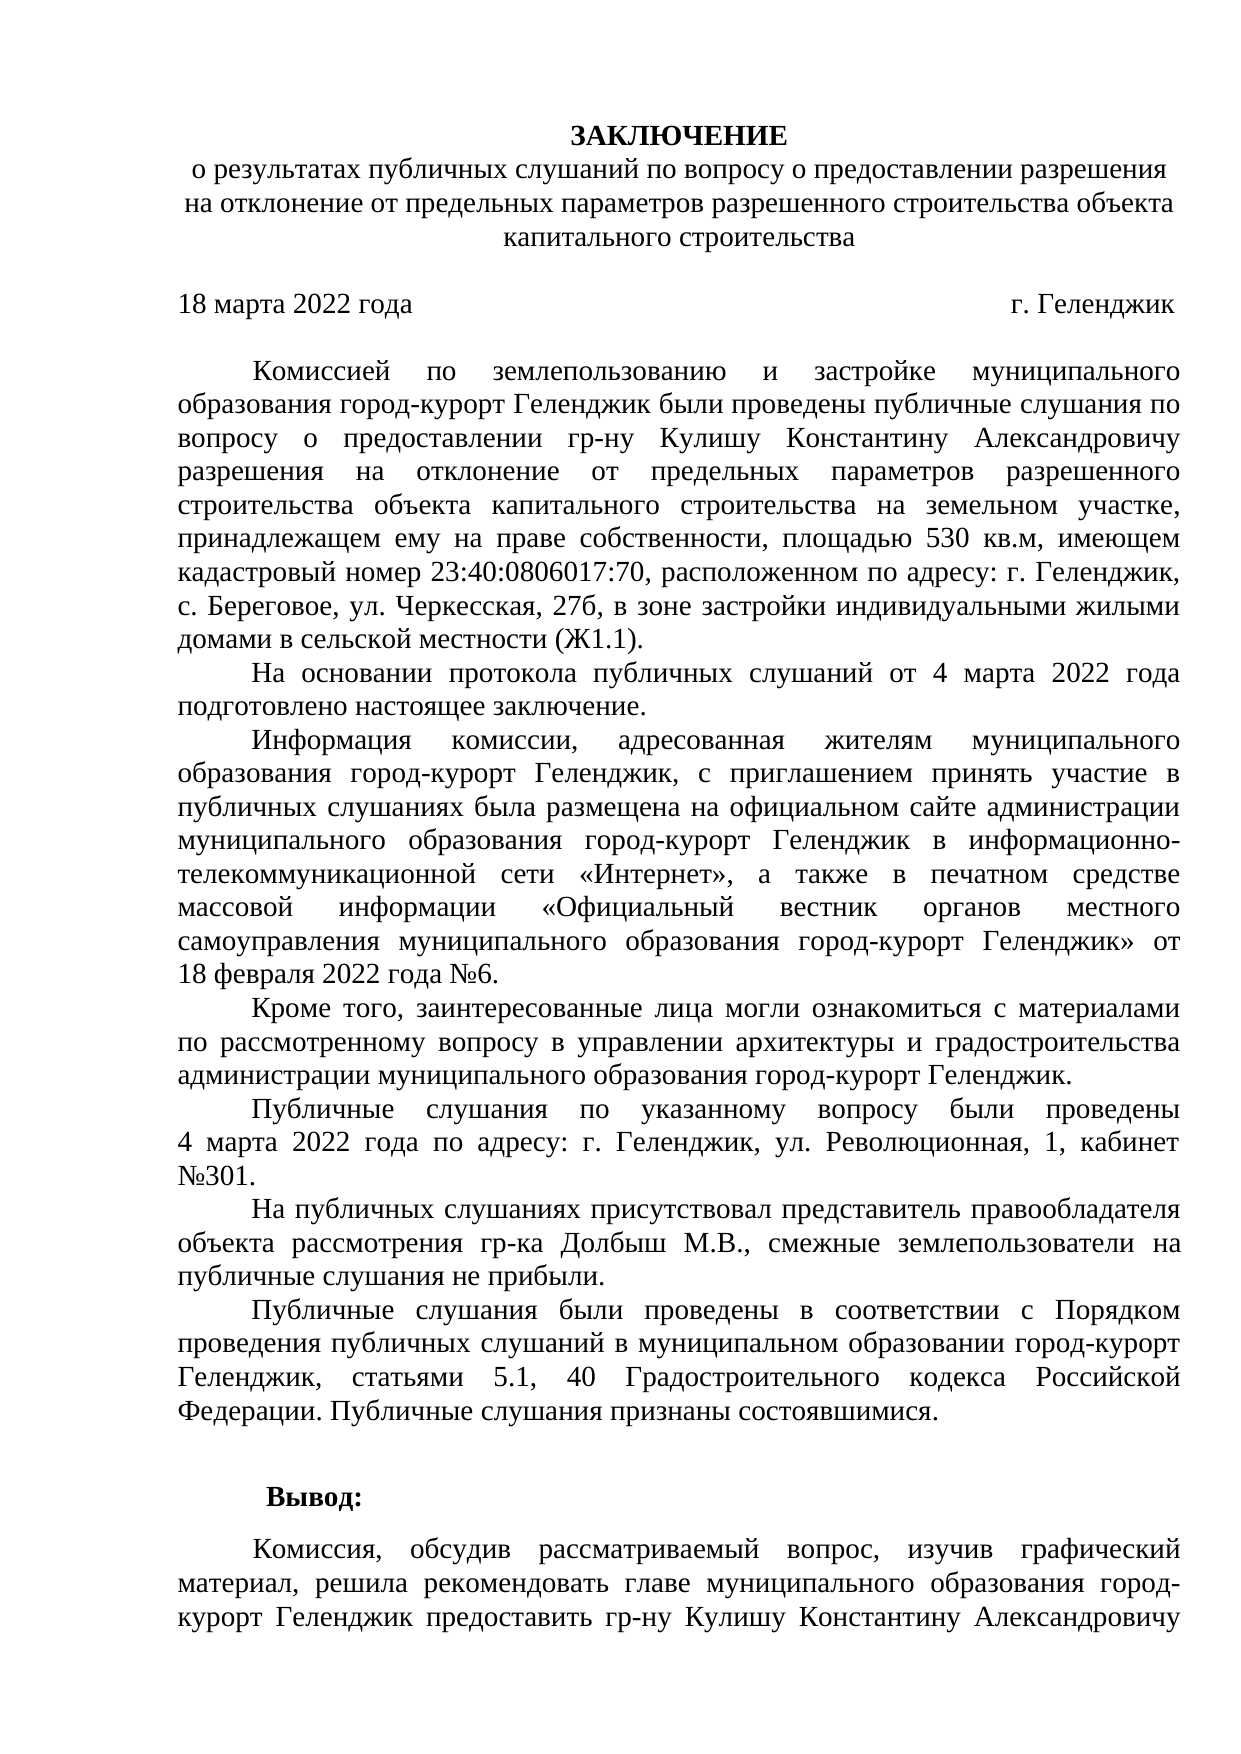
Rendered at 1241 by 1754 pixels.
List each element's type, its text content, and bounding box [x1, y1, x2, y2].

text о результатах публичных слушаний по вопросу о предоставлении разрешения на отклонение от предельных параметров разрешенного строительства объекта капитального строительства [177, 152, 1181, 252]
text Публичные слушания были проведены в соответствии с Порядком проведения публичных слушаний в муниципальном образовании город-курорт Геленджик, статьями 5.1, 40 Градостроительного кодекса Российской Федерации. Публичные слушания признаны состоявшимися. [177, 1292, 1181, 1426]
text Публичные слушания по указанному вопросу были проведены 4 марта 2022 года по адресу: г. Геленджик, ул. Революционная, 1, кабинет №301. [177, 1091, 1181, 1191]
text На основании протокола публичных слушаний от 4 марта 2022 года подготовлено настоящее заключение. [177, 655, 1181, 722]
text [177, 1532, 1181, 1632]
text Вывод: [177, 1479, 1181, 1512]
text ЗАКЛЮЧЕНИЕ [177, 118, 1181, 152]
text 18 марта 2022 года г. Геленджик [177, 286, 1181, 319]
text Информация комиссии, адресованная жителям муниципального образования город-курорт Геленджик, с приглашением принять участие в публичных слушаниях была размещена на официальном сайте администрации муниципального образования город-курорт Геленджик в информационно-телекоммуникационной сети «Интернет», а также в печатном средстве массовой информации «Официальный вестник органов местного самоуправления муниципального образования город-курорт Геленджик» от 18 февраля 2022 года №6. [177, 722, 1181, 990]
text Кроме того, заинтересованные лица могли ознакомиться с материалами по рассмотренному вопросу в управлении архитектуры и градостроительства администрации муниципального образования город-курорт Геленджик. [177, 990, 1181, 1091]
text На публичных слушаниях присутствовал представитель правообладателя объекта рассмотрения гр-ка Долбыш М.В., смежные землепользователи на публичные слушания не прибыли. [177, 1191, 1181, 1292]
text Комиссией по землепользованию и застройке муниципального образования город-курорт Геленджик были проведены публичные слушания по вопросу о предоставлении гр-ну Кулишу Константину Александровичу разрешения на отклонение от предельных параметров разрешенного строительства объекта капитального строительства на земельном участке, принадлежащем ему на праве собственности, площадью 530 кв.м, имеющем кадастровый номер 23:40:0806017:70, расположенном по адресу: г. Геленджик, с. Береговое, ул. Черкесская, 27б, в зоне застройки индивидуальными жилыми домами в сельской местности (Ж1.1). [177, 353, 1181, 655]
